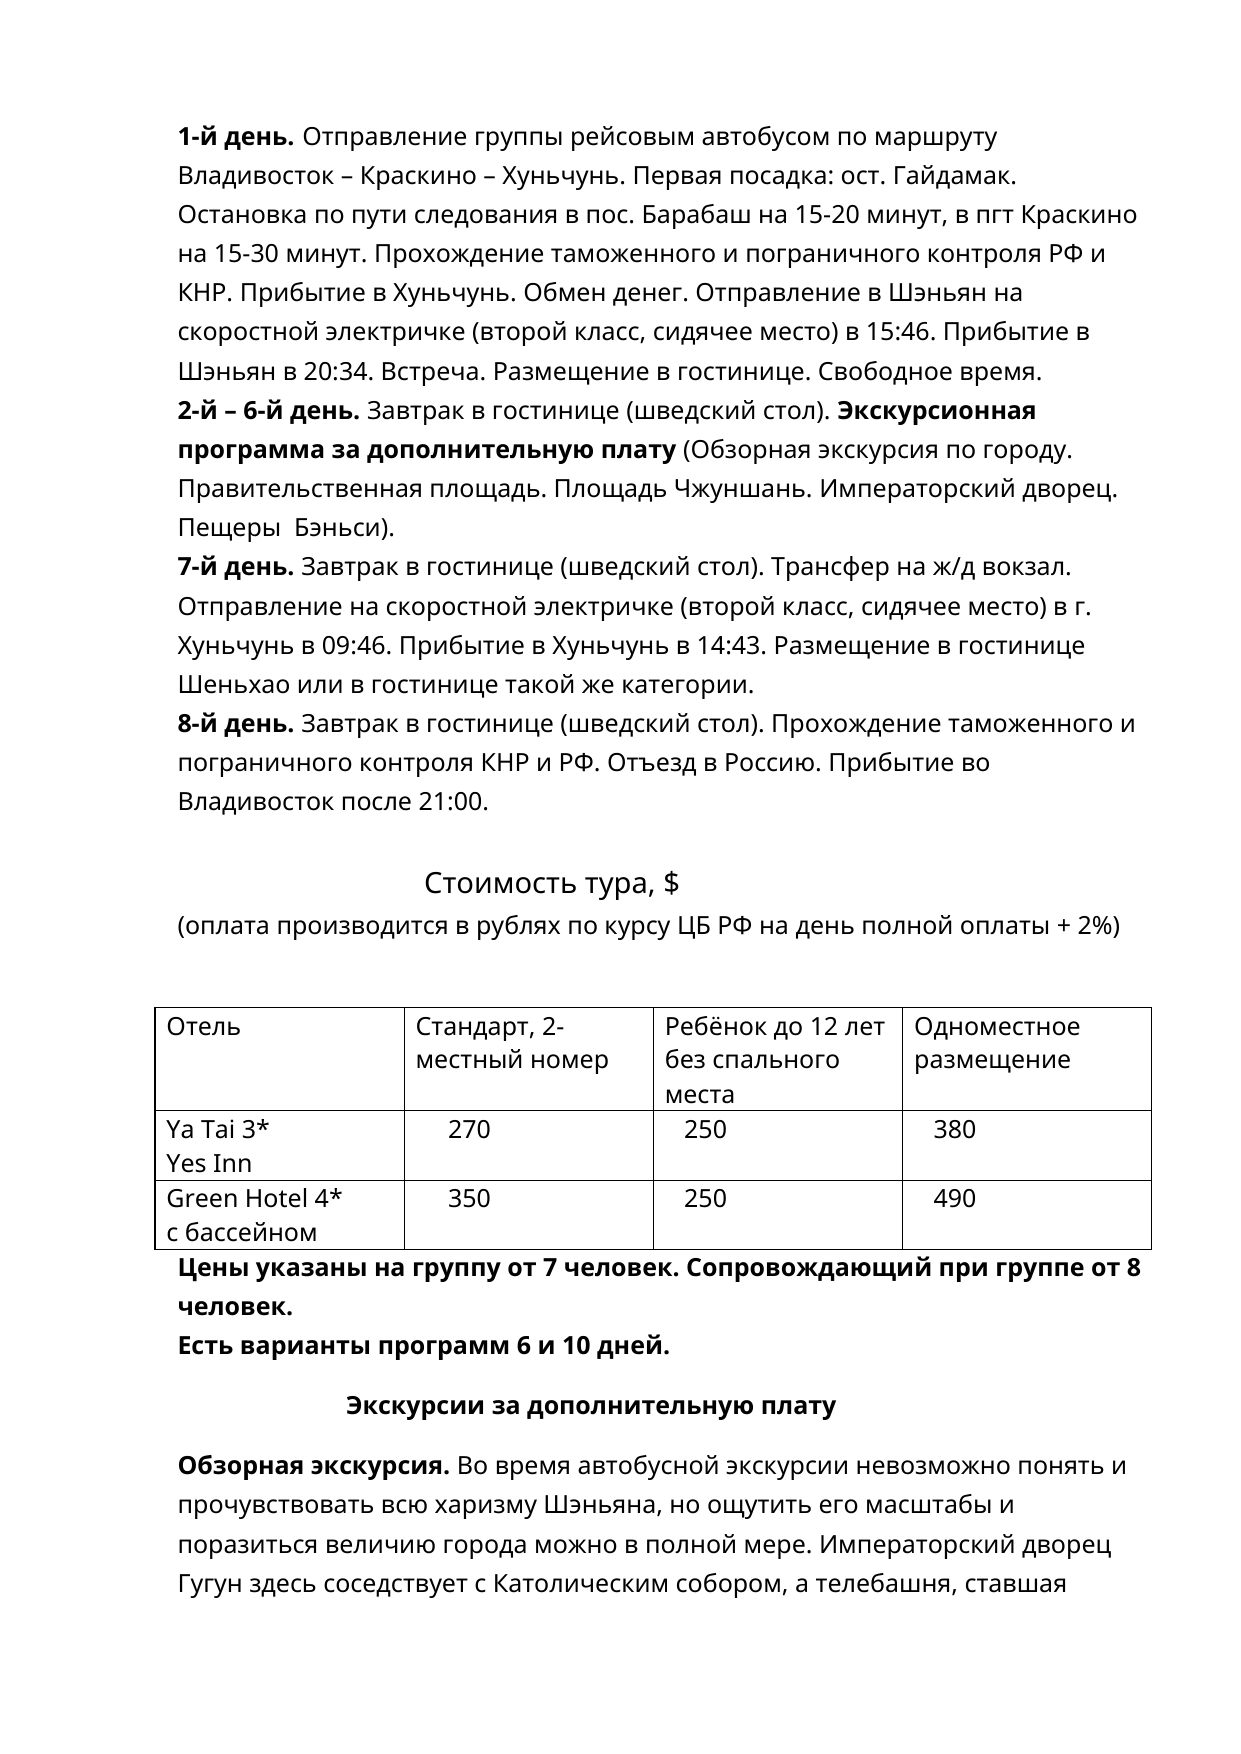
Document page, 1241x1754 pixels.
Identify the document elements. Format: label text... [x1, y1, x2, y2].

table_header Одноместное размещение [903, 1008, 1151, 1110]
table_header Отель [156, 1008, 404, 1110]
table_cell 250 [654, 1111, 902, 1179]
text 2-й – 6-й день. Завтрак в гостинице (шведский стол). Экскурсионная программа за дополнительную плату (Обзорная экскурсия по городу. Правительственная площадь. Площадь Чжуншань. Императорский дворец. Пещеры Бэньси). [177, 392, 1152, 544]
text 1-й день. Отправление группы рейсовым автобусом по маршруту Владивосток – Краскино – Хуньчунь. Первая посадка: ост. Гайдамак. Остановка по пути следования в пос. Барабаш на 15-20 минут, в пгт Краскино на 15-30 минут. Прохождение таможенного и пограничного контроля РФ и КНР. Прибытие в Хуньчунь. Обмен денег. Отправление в Шэньян на скоростной электричке (второй класс, сидячее место) в 15:46. Прибытие в Шэньян в 20:34. Встреча. Размещение в гостинице. Свободное время. [177, 118, 1152, 387]
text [177, 1448, 1152, 1599]
text Экскурсии за дополнительную плату [177, 1388, 1152, 1422]
table_header Ребёнок до 12 лет без спального места [654, 1008, 902, 1110]
text 7-й день. Завтрак в гостинице (шведский стол). Трансфер на ж/д вокзал. Отправление на скоростной электричке (второй класс, сидячее место) в г. Хуньчунь в 09:46. Прибытие в Хуньчунь в 14:43. Размещение в гостинице Шеньхао или в гостинице такой же категории. [177, 549, 1152, 701]
table_cell 490 [903, 1181, 1151, 1249]
table_cell Green Hotel 4* с бассейном [156, 1181, 404, 1249]
text (оплата производится в рублях по курсу ЦБ РФ на день полной оплаты + 2%) [177, 908, 1152, 942]
text 8-й день. Завтрак в гостинице (шведский стол). Прохождение таможенного и пограничного контроля КНР и РФ. Отъезд в Россию. Прибытие во Владивосток после 21:00. [177, 706, 1152, 818]
table_cell Ya Tai 3* Yes Inn [156, 1111, 404, 1179]
table_cell 270 [405, 1111, 653, 1179]
text Цены указаны на группу от 7 человек. Сопровождающий при группе от 8 человек. [177, 1250, 1152, 1323]
table_cell 350 [405, 1181, 653, 1249]
text Стоимость тура, $ [177, 862, 1152, 902]
text Есть варианты программ 6 и 10 дней. [177, 1328, 1152, 1362]
table_cell 250 [654, 1181, 902, 1249]
table_cell 380 [903, 1111, 1151, 1179]
table_header Стандарт, 2-местный номер [405, 1008, 653, 1110]
